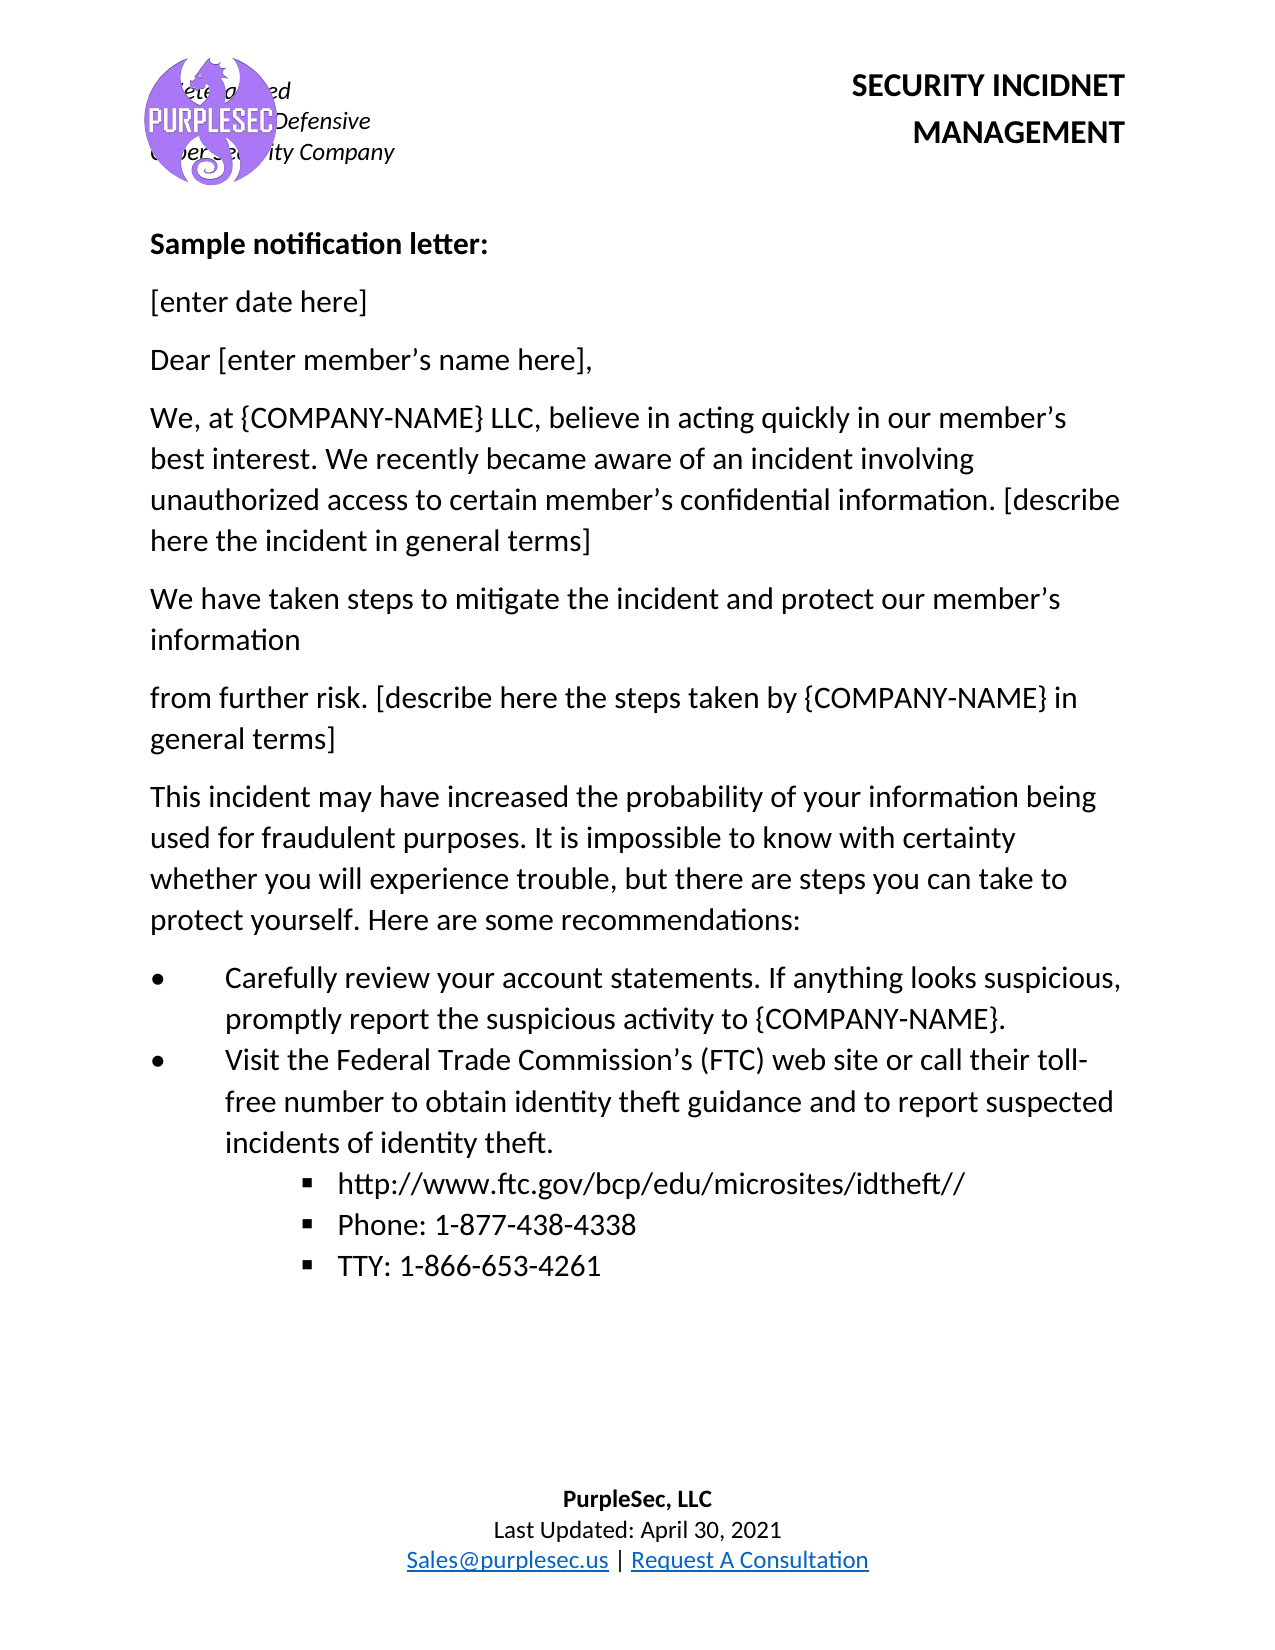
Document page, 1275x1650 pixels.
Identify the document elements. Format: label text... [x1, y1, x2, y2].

text Dear [enter member’s name here], [150, 340, 1125, 378]
list Visit the Federal Trade Commission’s (FTC) web site or call their toll-free number to obtain identity theft guidance and to report suspected incidents of identity theft. [150, 1041, 1125, 1161]
text from further risk. [describe here the steps taken by {COMPANY-NAME} in general terms] [150, 678, 1125, 757]
text We, at {COMPANY-NAME} LLC, believe in acting quickly in our member’s best interest. We recently became aware of an incident involving unauthorized access to certain member’s confidential information. [describe here the incident in general terms] [150, 398, 1125, 559]
picture [137, 51, 285, 192]
list http://www.ftc.gov/bcp/edu/microsites/idtheft// [300, 1164, 1125, 1202]
list Carefully review your account statements. If anything looks suspicious, promptly report the suspicious activity to {COMPANY-NAME}. [150, 958, 1125, 1037]
text This incident may have increased the probability of your information being used for fraudulent purposes. It is impossible to know with certainty whether you will experience trouble, but there are steps you can take to protect yourself. Here are some recommendations: [150, 777, 1125, 938]
list TTY: 1-866-653-4261 [300, 1246, 1125, 1284]
list Phone: 1-877-438-4338 [300, 1205, 1125, 1243]
text We have taken steps to mitigate the incident and protect our member’s information [150, 579, 1125, 658]
text [enter date here] [150, 282, 1125, 320]
text Sample notification letter: [150, 224, 1125, 262]
